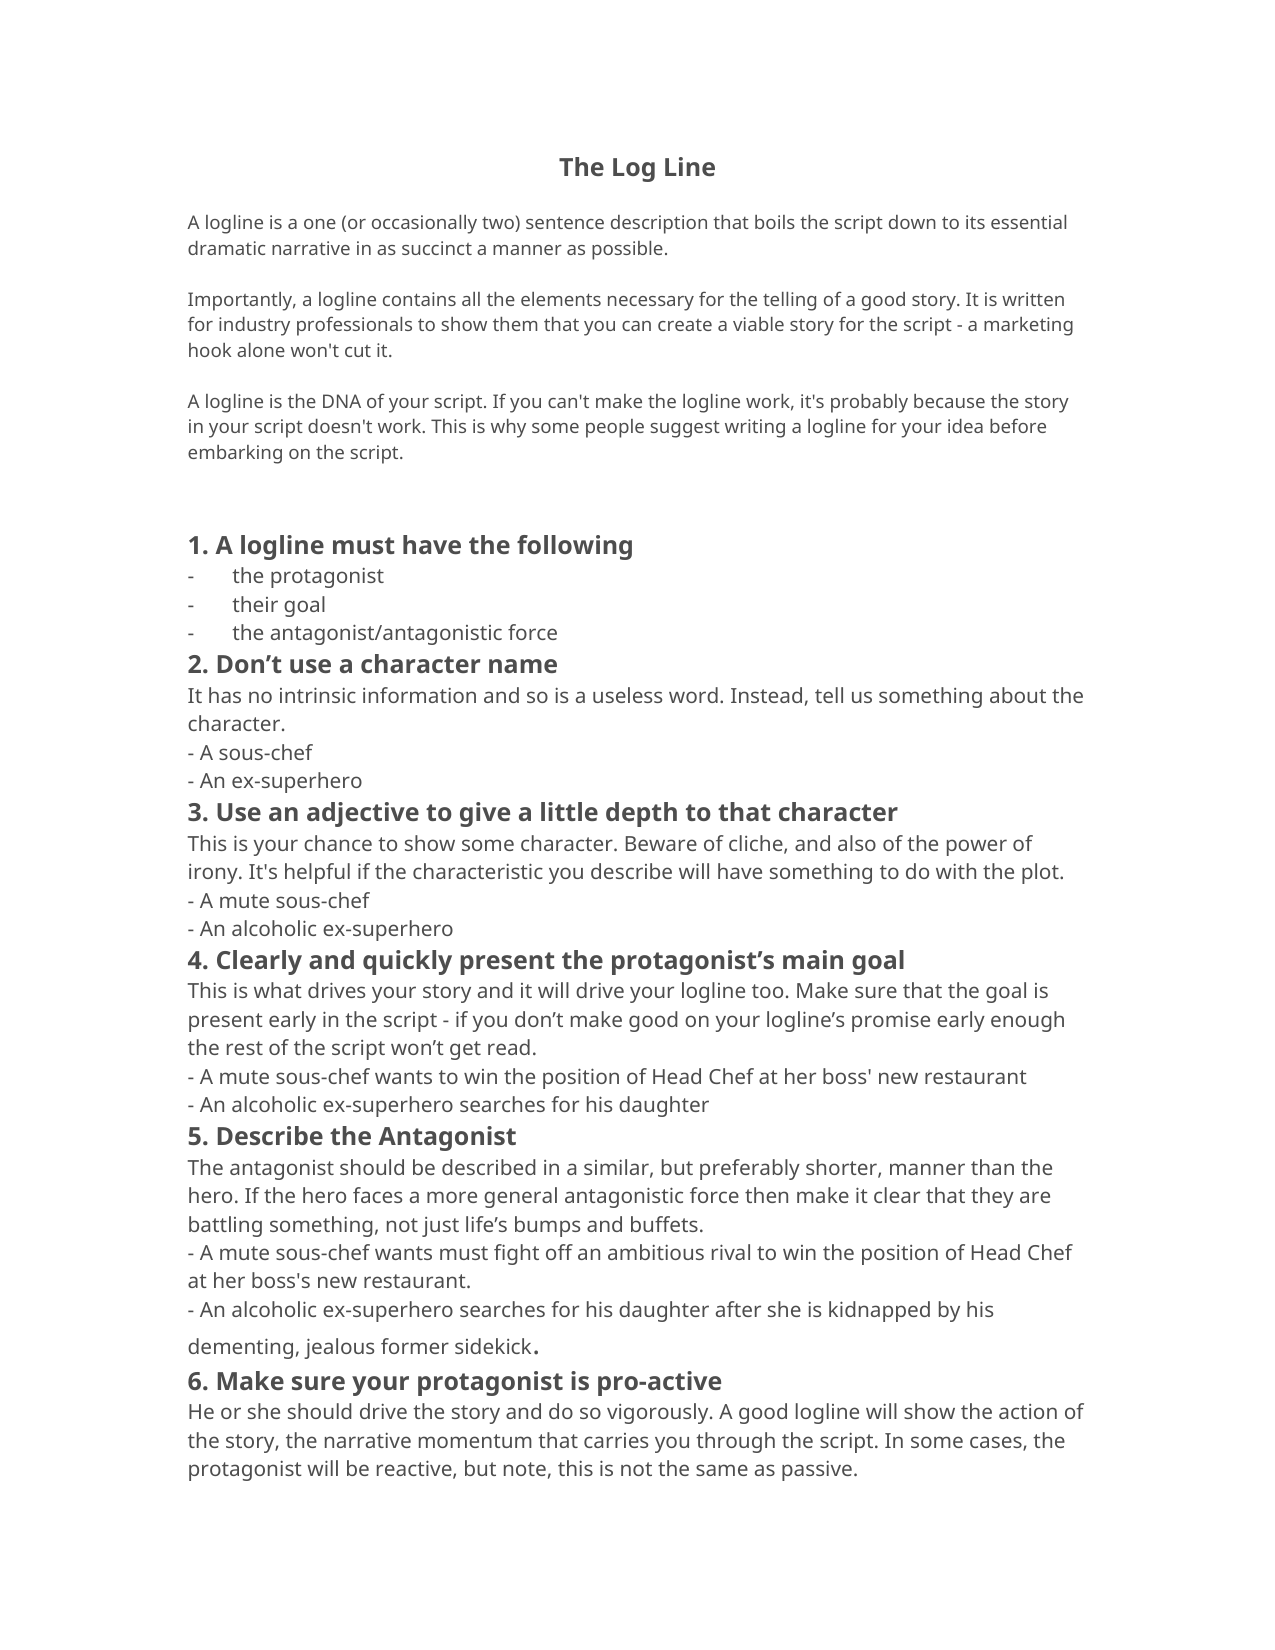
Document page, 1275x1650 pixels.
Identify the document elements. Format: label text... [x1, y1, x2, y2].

text - A mute sous-chef [187, 886, 1087, 914]
text 6. Make sure your protagonist is pro-active [187, 1363, 1087, 1397]
text 5. Describe the Antagonist [187, 1119, 1087, 1153]
text - A mute sous-chef wants must fight off an ambitious rival to win the position of Head Chef at her boss's new restaurant. [187, 1238, 1087, 1295]
text - A sous-chef [187, 738, 1087, 766]
text Importantly, a logline contains all the elements necessary for the telling of a good story. It is written for industry professionals to show them that you can create a viable story for the script - a marketing hook alone won't cut it. [187, 286, 1087, 363]
text - A mute sous-chef wants to win the position of Head Chef at her boss' new restaurant [187, 1062, 1087, 1090]
text - An alcoholic ex-superhero searches for his daughter [187, 1090, 1087, 1119]
text This is your chance to show some character. Beware of cliche, and also of the power of irony. It's helpful if the characteristic you describe will have something to do with the plot. [187, 829, 1087, 886]
text It has no intrinsic information and so is a useless word. Instead, tell us something about the character. [187, 681, 1087, 738]
text - the protagonist [187, 562, 1087, 590]
text - An alcoholic ex-superhero [187, 914, 1087, 943]
text 3. Use an adjective to give a little depth to that character [187, 795, 1087, 829]
text This is what drives your story and it will drive your logline too. Make sure that the goal is present early in the script - if you don’t make good on your logline’s promise early enough the rest of the script won’t get read. [187, 977, 1087, 1062]
text - An alcoholic ex-superhero searches for his daughter after she is kidnapped by his dementing, jealous former sidekick. [187, 1295, 1087, 1363]
text The antagonist should be described in a similar, but preferably shorter, manner than the hero. If the hero faces a more general antagonistic force then make it clear that they are battling something, not just life’s bumps and buffets. [187, 1153, 1087, 1238]
text 4. Clearly and quickly present the protagonist’s main goal [187, 943, 1087, 977]
text 2. Don’t use a character name [187, 647, 1087, 681]
text - their goal [187, 590, 1087, 618]
text - An ex-superhero [187, 766, 1087, 795]
text The Log Line [187, 150, 1087, 184]
text He or she should drive the story and do so vigorously. A good logline will show the action of the story, the narrative momentum that carries you through the script. In some cases, the protagonist will be reactive, but note, this is not the same as passive. [187, 1397, 1087, 1483]
text A logline is a one (or occasionally two) sentence description that boils the script down to its essential dramatic narrative in as succinct a manner as possible. [187, 209, 1087, 261]
text A logline is the DNA of your script. If you can't make the logline work, it's probably because the story in your script doesn't work. This is why some people suggest writing a logline for your idea before embarking on the script. [187, 388, 1087, 465]
text - the antagonist/antagonistic force [187, 618, 1087, 647]
text 1. A logline must have the following [187, 528, 1087, 562]
